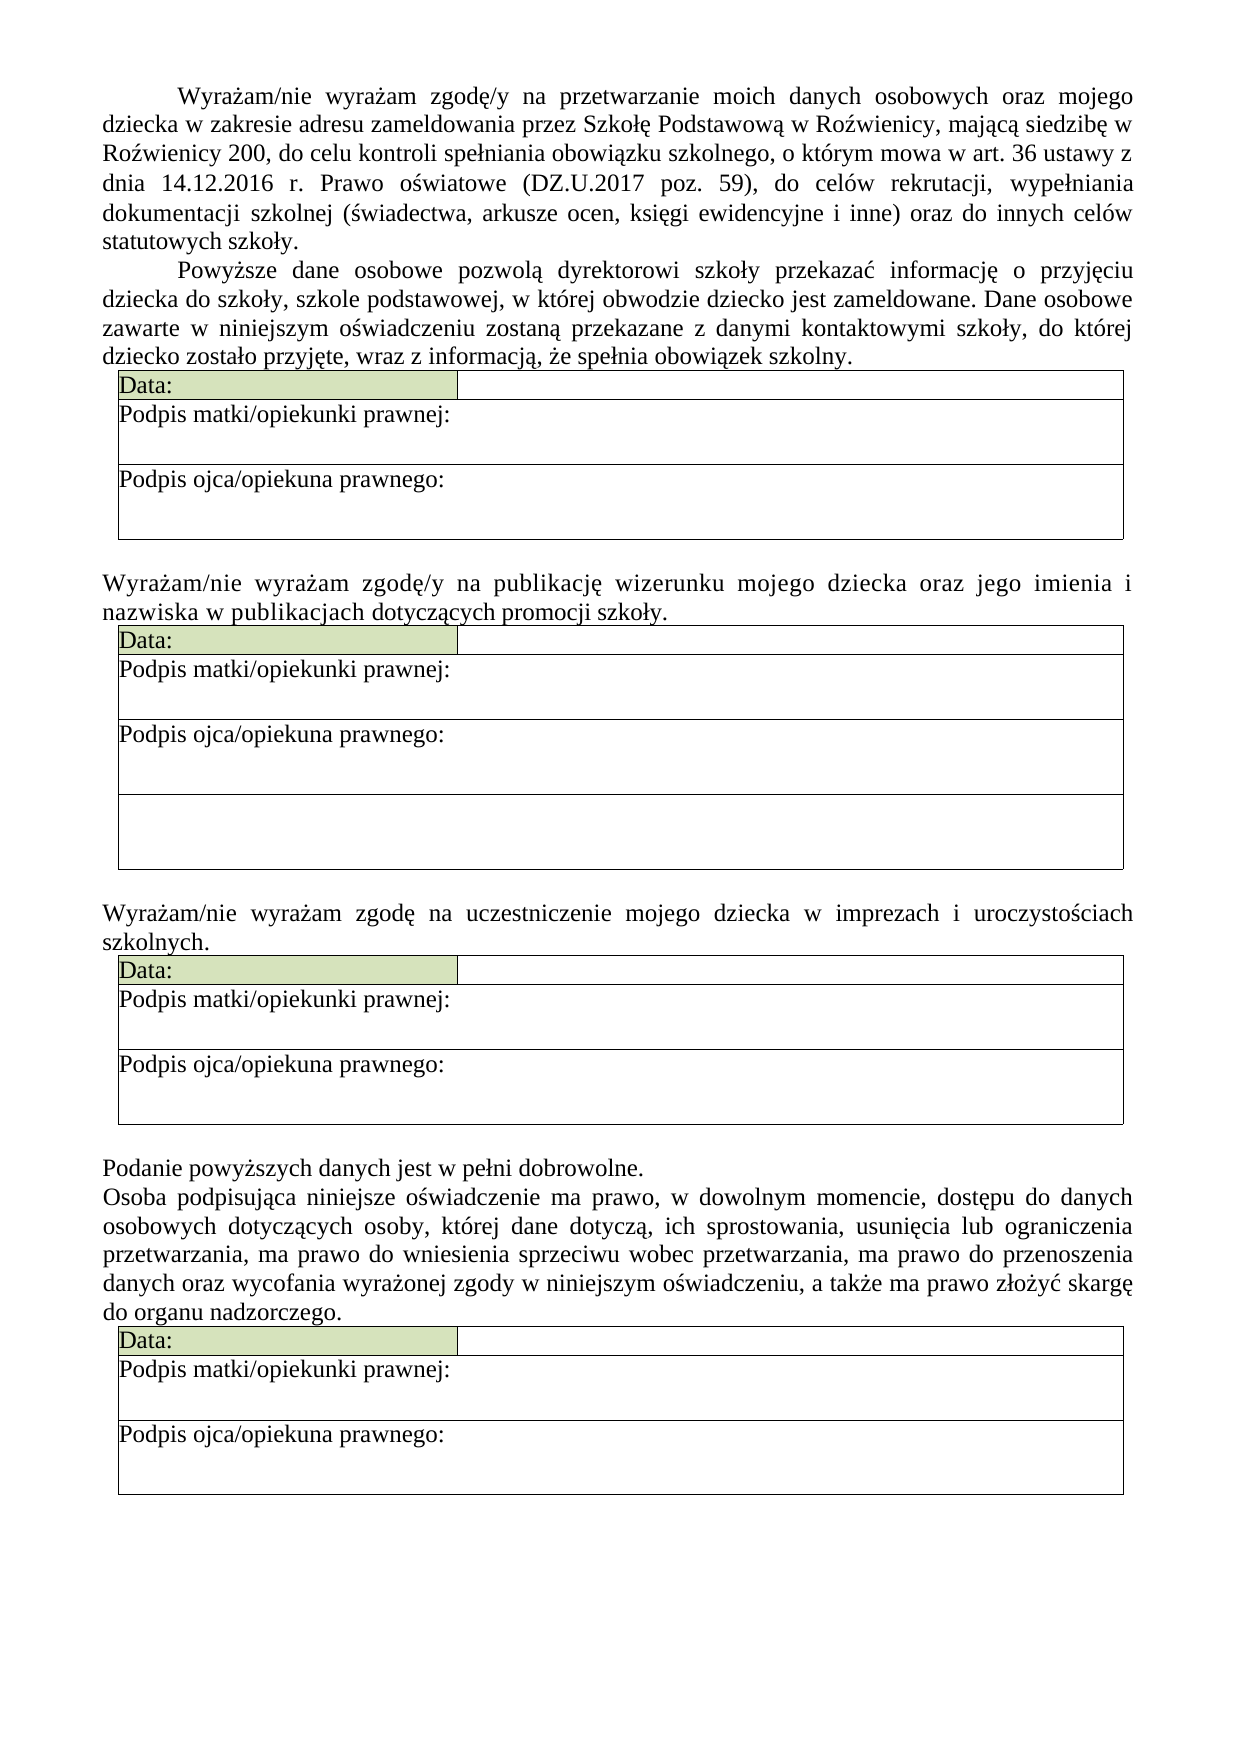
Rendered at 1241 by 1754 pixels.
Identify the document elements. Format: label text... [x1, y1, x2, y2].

table_header [458, 956, 1123, 984]
table_header [458, 626, 1123, 654]
text Powyższe dane osobowe pozwolą dyrektorowi szkoły przekazać informację o przyjęciu dziecka do szkoły, szkole podstawowej, w której obwodzie dziecko jest zameldowane. Dane osobowe zawarte w niniejszym oświadczeniu zostaną przekazane z danymi kontaktowymi szkoły, do której dziecko zostało przyjęte, wraz z informacją, że spełnia obowiązek szkolny. [102, 255, 1134, 370]
table_cell Podpis matki/opiekunki prawnej: [119, 985, 1123, 1049]
table_cell [119, 795, 1123, 869]
table_header Data: [119, 626, 457, 654]
text Osoba podpisująca niniejsze oświadczenie ma prawo, w dowolnym momencie, dostępu do danych osobowych dotyczących osoby, której dane dotyczą, ich sprostowania, usunięcia lub ograniczenia przetwarzania, ma prawo do wniesienia sprzeciwu wobec przetwarzania, ma prawo do przenoszenia danych oraz wycofania wyrażonej zgody w niniejszym oświadczeniu, a także ma prawo złożyć skargę do organu nadzorczego. [103, 1182, 1134, 1326]
table_header Data: [119, 956, 457, 984]
table_cell Podpis matki/opiekunki prawnej: [119, 655, 1123, 719]
table_header [458, 371, 1123, 399]
text Wyrażam/nie wyrażam zgodę na uczestniczenie mojego dziecka w imprezach i uroczystościach szkolnych. [102, 898, 1134, 955]
text Wyrażam/nie wyrażam zgodę/y na przetwarzanie moich danych osobowych oraz mojego dziecka w zakresie adresu zameldowania przez Szkołę Podstawową w Roźwienicy, mającą siedzibę w Roźwienicy 200, do celu kontroli spełniania obowiązku szkolnego, o którym mowa w art. 36 ustawy z dnia 14.12.2016 r. Prawo oświatowe (DZ.U.2017 poz. 59), do celów rekrutacji, wypełniania dokumentacji szkolnej (świadectwa, arkusze ocen, księgi ewidencyjne i inne) oraz do innych celów statutowych szkoły. [102, 81, 1134, 255]
text Podanie powyższych danych jest w pełni dobrowolne. [102, 1153, 1134, 1182]
table_cell Podpis matki/opiekunki prawnej: [119, 400, 1123, 464]
table_header Data: [119, 1327, 457, 1355]
table_header Data: [119, 371, 457, 399]
table_cell Podpis ojca/opiekuna prawnego: [119, 1421, 1123, 1494]
table_cell Podpis ojca/opiekuna prawnego: [119, 720, 1123, 794]
table_header [458, 1327, 1123, 1355]
text Wyrażam/nie wyrażam zgodę/y na publikację wizerunku mojego dziecka oraz jego imienia i nazwiska w publikacjach dotyczących promocji szkoły. [102, 568, 1134, 625]
table_cell Podpis ojca/opiekuna prawnego: [119, 465, 1123, 539]
table_cell Podpis ojca/opiekuna prawnego: [119, 1050, 1123, 1124]
table_cell Podpis matki/opiekunki prawnej: [119, 1356, 1123, 1419]
